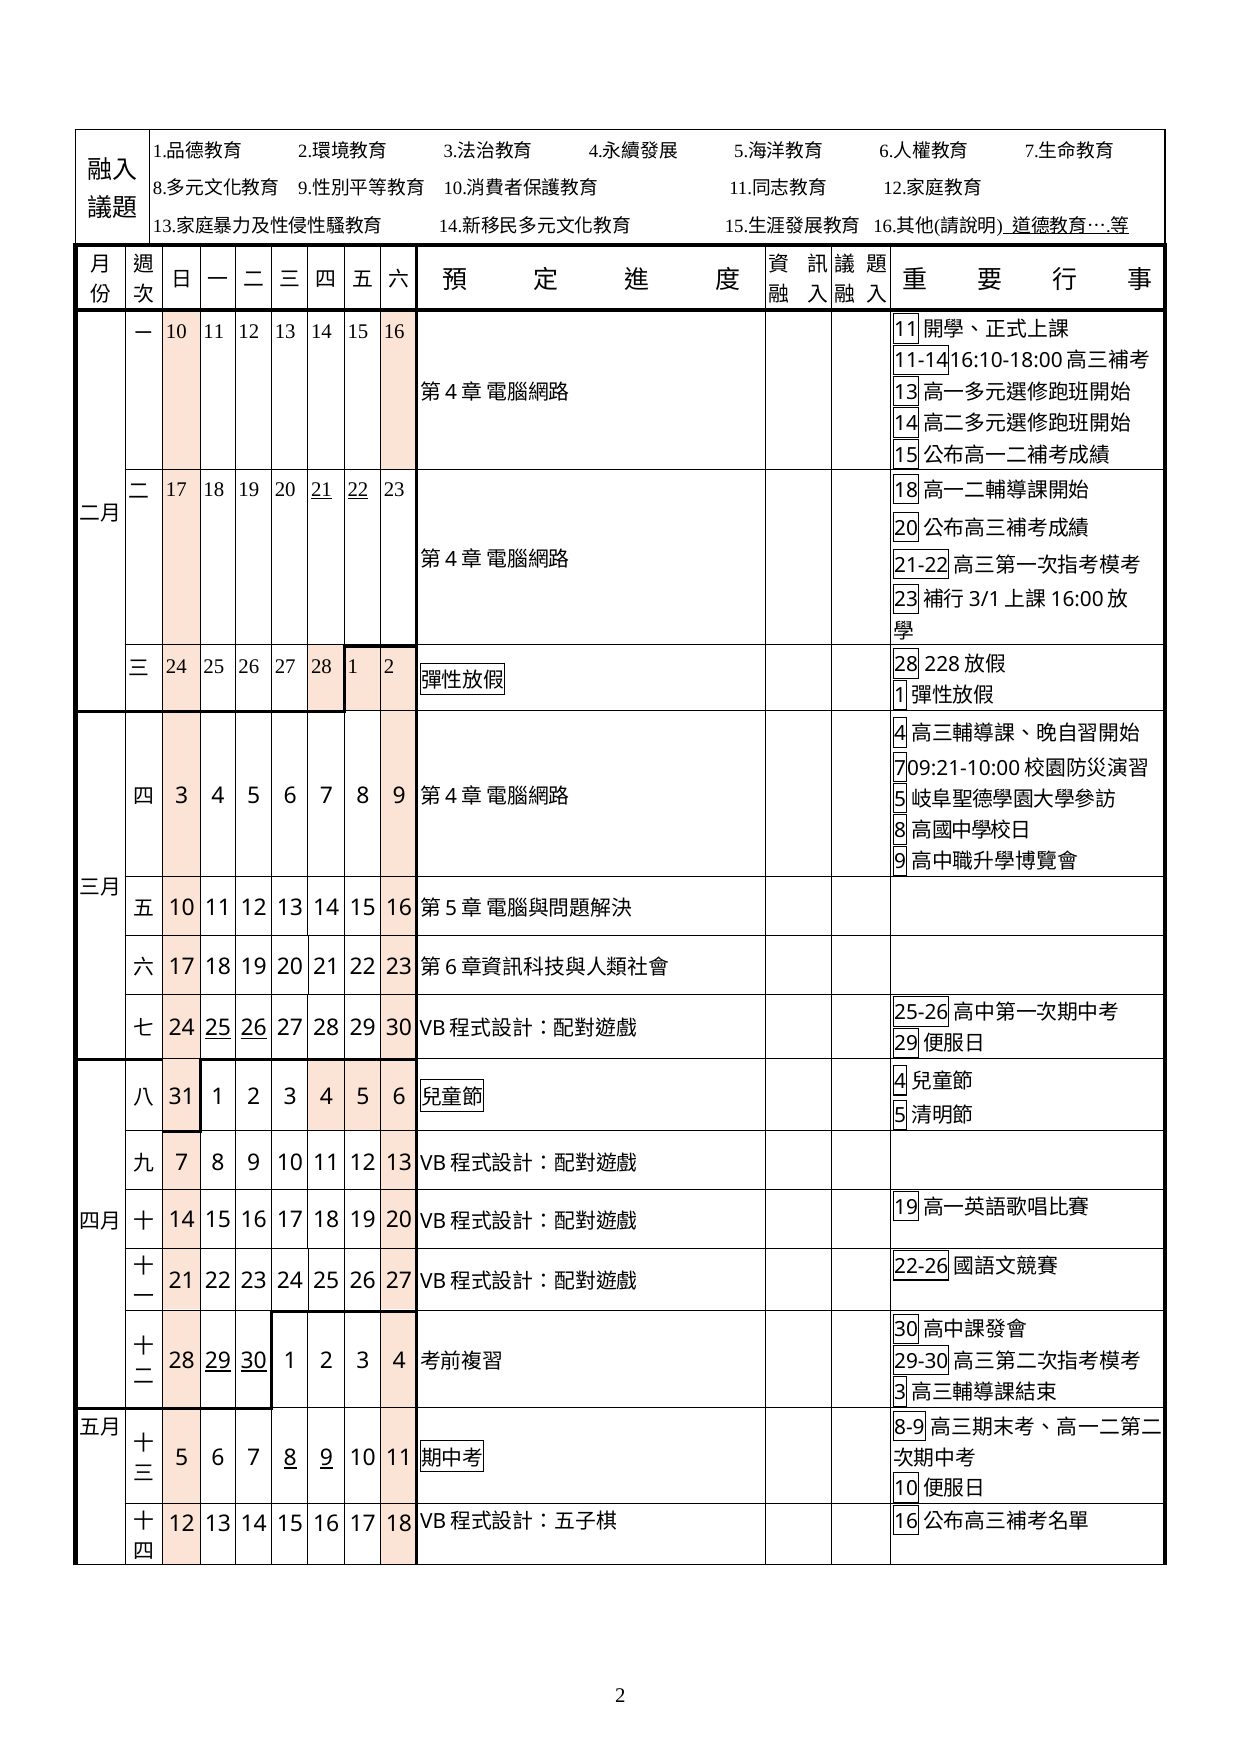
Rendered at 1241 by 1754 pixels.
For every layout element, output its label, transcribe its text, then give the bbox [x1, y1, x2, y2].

table_cell 8 [272, 1408, 307, 1503]
table_cell 11 [201, 312, 235, 469]
table_cell 四 [308, 247, 344, 308]
table_cell VB程式設計：配對遊戲 [418, 1190, 765, 1248]
table_cell 26 [236, 995, 271, 1058]
table_cell VB程式設計：五子棋 [418, 1504, 765, 1564]
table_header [150, 130, 1164, 243]
table_cell 三 [126, 645, 162, 710]
table_cell 24 [163, 645, 200, 710]
table_cell VB程式設計：配對遊戲 [418, 1131, 765, 1189]
table_cell [832, 1190, 890, 1248]
table_cell VB程式設計：配對遊戲 [418, 1249, 765, 1309]
table_cell 5 [345, 1061, 380, 1130]
table_cell [832, 470, 890, 644]
table_cell 五 [126, 877, 162, 935]
table_cell 一 [201, 247, 235, 308]
table_cell 11 [308, 1131, 344, 1189]
table_cell 10 [163, 877, 200, 935]
table_cell 十四 [126, 1504, 162, 1564]
table_cell 日 [163, 247, 200, 308]
table_cell [766, 1504, 831, 1564]
table_cell 18 [201, 470, 235, 644]
table_cell 第5章 電腦與問題解決 [418, 877, 765, 935]
table_cell 18 [381, 1504, 415, 1564]
table_cell 23 [381, 936, 415, 994]
table_cell 26 [345, 1249, 380, 1309]
table_cell [832, 1059, 890, 1130]
table_cell 15 [345, 877, 380, 935]
table_cell [766, 1311, 831, 1407]
table_cell 16 [308, 1504, 344, 1564]
table_cell 7 [236, 1410, 271, 1503]
table_cell 第4章 電腦網路 [418, 711, 765, 876]
table_cell 29 [201, 1311, 235, 1407]
table_cell 4 [381, 1313, 415, 1407]
table_cell [891, 1131, 1163, 1189]
table_cell [832, 995, 890, 1058]
table_cell 七 [126, 995, 162, 1058]
table_cell 9 [308, 1408, 344, 1503]
table_cell 11開學、正式上課 11-1416:10-18:00高三補考 13高一多元選修跑班開始 14高二多元選修跑班開始 15公布高一二補考成績 [891, 312, 1163, 469]
table_cell ㄧ [126, 312, 162, 469]
table_cell 議題 融入 [832, 247, 890, 308]
table_cell 27 [381, 1249, 415, 1309]
table_cell 2 [308, 1313, 344, 1407]
table_cell [891, 936, 1163, 994]
table_cell [832, 1408, 890, 1503]
table_cell 五月 [78, 1410, 125, 1564]
table_cell 二 [126, 470, 162, 644]
table_cell 重要行事 [891, 247, 1163, 308]
table_cell 23 [236, 1249, 271, 1309]
table_cell 第4章 電腦網路 [418, 312, 765, 469]
table_cell 六 [126, 936, 162, 994]
table_cell 16 [236, 1190, 271, 1248]
table_cell 週 次 [126, 247, 162, 308]
table_cell 25 [201, 645, 235, 710]
table_cell 6 [201, 1410, 235, 1503]
table_cell 30高中課發會 29-30高三第二次指考模考 3高三輔導課結束 [891, 1311, 1163, 1407]
table_cell 21 [163, 1249, 200, 1309]
table_cell 10 [272, 1131, 307, 1189]
table_cell 九 [126, 1131, 162, 1189]
table_cell [766, 645, 831, 710]
table_cell 三月 [78, 713, 125, 1058]
table_cell 12 [236, 877, 271, 935]
table_cell [832, 1131, 890, 1189]
table_cell 六 [381, 247, 415, 308]
table_cell 5 [163, 1410, 200, 1503]
table_cell 22 [345, 470, 380, 644]
table_cell 27 [272, 645, 307, 710]
table_cell [832, 1249, 890, 1309]
table_cell 28 [308, 645, 343, 710]
table_cell 4兒童節 5清明節 [891, 1059, 1163, 1130]
table_cell [766, 1408, 831, 1503]
table_cell 12 [163, 1504, 200, 1564]
table_cell 10 [163, 312, 200, 469]
table_cell [766, 312, 831, 469]
table_cell 16 [381, 877, 415, 935]
table_cell 8-9高三期末考、高一二第二次期中考 10便服日 [891, 1408, 1163, 1503]
table_cell 18高一二輔導課開始 20公布高三補考成績 21-22高三第一次指考模考 23補行3/1上課16:00放學 [891, 470, 1163, 644]
table_cell 23 [381, 470, 415, 644]
table_cell [766, 995, 831, 1058]
table_cell 13 [201, 1504, 235, 1564]
table_cell 二月 [78, 312, 125, 710]
table_cell [832, 936, 890, 994]
table_cell [832, 711, 890, 876]
table_cell 19高一英語歌唱比賽 [891, 1190, 1163, 1248]
table_cell 20 [272, 936, 308, 994]
table_cell [766, 1059, 831, 1130]
table_cell 彈性放假 [418, 645, 765, 710]
table_cell [832, 1311, 890, 1407]
table_cell 3 [163, 713, 200, 876]
table_cell 第4章 電腦網路 [418, 470, 765, 644]
table_cell 二 [236, 247, 271, 308]
table_cell 17 [345, 1504, 380, 1564]
table_cell 31 [163, 1059, 199, 1130]
table_cell 9 [236, 1131, 271, 1189]
table_cell 14 [308, 877, 344, 935]
table_cell [832, 1504, 890, 1564]
table_cell 8 [201, 1131, 235, 1189]
table_cell 11 [201, 877, 235, 935]
table_cell 2 [381, 648, 415, 710]
table_cell 19 [236, 936, 271, 994]
table_cell 5 [236, 713, 271, 876]
table_cell 4 [201, 713, 235, 876]
table_cell 13 [272, 877, 307, 935]
table_cell 16 [381, 312, 415, 469]
table_cell 13 [272, 312, 307, 469]
table_cell 22 [345, 936, 380, 994]
table_cell 18 [308, 1190, 344, 1248]
table_cell [766, 1131, 831, 1189]
table_cell 資訊 融入 [766, 247, 831, 308]
table_cell 30 [236, 1311, 270, 1407]
table_cell 期中考 [418, 1408, 765, 1503]
table_cell 12 [345, 1131, 380, 1189]
table_cell [766, 936, 831, 994]
table_cell 五 [345, 247, 380, 308]
table_cell [766, 1190, 831, 1248]
table_cell 第6章資訊科技與人類社會 [418, 936, 765, 994]
table_cell 9 [381, 711, 415, 876]
table_cell [832, 312, 890, 469]
table_cell 十三 [126, 1410, 162, 1503]
table_cell 17 [163, 470, 200, 644]
table_cell 14 [163, 1190, 200, 1248]
table_cell 考前複習 [418, 1311, 765, 1407]
table_cell 28 [163, 1311, 200, 1407]
table_cell 30 [381, 995, 415, 1058]
table_cell [766, 877, 831, 935]
table_cell VB程式設計：配對遊戲 [418, 995, 765, 1058]
table_cell [832, 877, 890, 935]
table_cell 八 [126, 1061, 162, 1130]
table_cell 24 [272, 1249, 308, 1309]
table_cell 22 [201, 1249, 235, 1309]
table_cell 十一 [126, 1249, 162, 1309]
table_cell 25 [309, 1249, 344, 1309]
table_cell 15 [201, 1190, 235, 1248]
table_cell 8 [345, 711, 380, 876]
table_cell 10 [345, 1408, 380, 1503]
table_cell 1 [202, 1061, 235, 1130]
table_cell 28 [308, 995, 344, 1058]
table_cell 四月 [78, 1061, 125, 1407]
table_cell 4高三輔導課、晚自習開始 709:21-10:00校園防災演習 5岐阜聖德學園大學參訪 8高國中學校日 9高中職升學博覽會 [891, 711, 1163, 876]
table_cell 16公布高三補考名單 [891, 1504, 1163, 1564]
table_cell [766, 470, 831, 644]
table_cell 3 [272, 1061, 307, 1130]
table_cell 十 [126, 1190, 162, 1248]
table_cell 預定進度 [418, 247, 765, 308]
table_cell 兒童節 [418, 1059, 765, 1130]
table_cell 6 [272, 713, 307, 876]
table_cell 4 [308, 1061, 344, 1130]
table_cell 20 [272, 470, 307, 644]
table_cell 15 [345, 312, 380, 469]
table_cell 24 [163, 995, 200, 1058]
table_cell 22-26國語文競賽 [891, 1249, 1163, 1309]
table_cell 29 [345, 995, 380, 1058]
table_cell 19 [345, 1190, 380, 1248]
table_cell 14 [236, 1504, 271, 1564]
table_cell 14 [308, 312, 344, 469]
table_cell [832, 645, 890, 710]
table_cell 2 [236, 1061, 271, 1130]
table_cell [766, 1249, 831, 1309]
table_cell 21 [308, 470, 344, 644]
table_cell [891, 877, 1163, 935]
table_cell 15 [272, 1504, 307, 1564]
table_cell [766, 711, 831, 876]
table_cell 18 [201, 936, 235, 994]
table_cell 25 [201, 995, 235, 1058]
table_cell 11 [381, 1408, 415, 1503]
table_cell 1 [346, 648, 380, 710]
table_cell 28 228放假 1彈性放假 [891, 645, 1163, 710]
table_cell 19 [236, 470, 271, 644]
table_cell 17 [163, 936, 200, 994]
table_cell 1 [273, 1313, 307, 1407]
table_cell 月 份 [78, 247, 125, 308]
table_cell 3 [345, 1313, 380, 1407]
table_cell 21 [309, 936, 344, 994]
table_cell 三 [272, 247, 307, 308]
table_cell 20 [381, 1190, 415, 1248]
table_cell 12 [236, 312, 271, 469]
table_cell 26 [236, 645, 271, 710]
table_cell 7 [308, 713, 344, 876]
table_cell 25-26高中第一次期中考 29便服日 [891, 995, 1163, 1058]
table_cell 四 [126, 713, 162, 876]
table_cell 17 [272, 1190, 307, 1248]
table_cell 13 [381, 1131, 415, 1189]
table_header 融入 議題 [76, 130, 149, 243]
table_cell 6 [381, 1061, 415, 1130]
table_cell 27 [272, 995, 307, 1058]
table_cell 十二 [126, 1311, 162, 1407]
table_cell 7 [163, 1133, 200, 1189]
